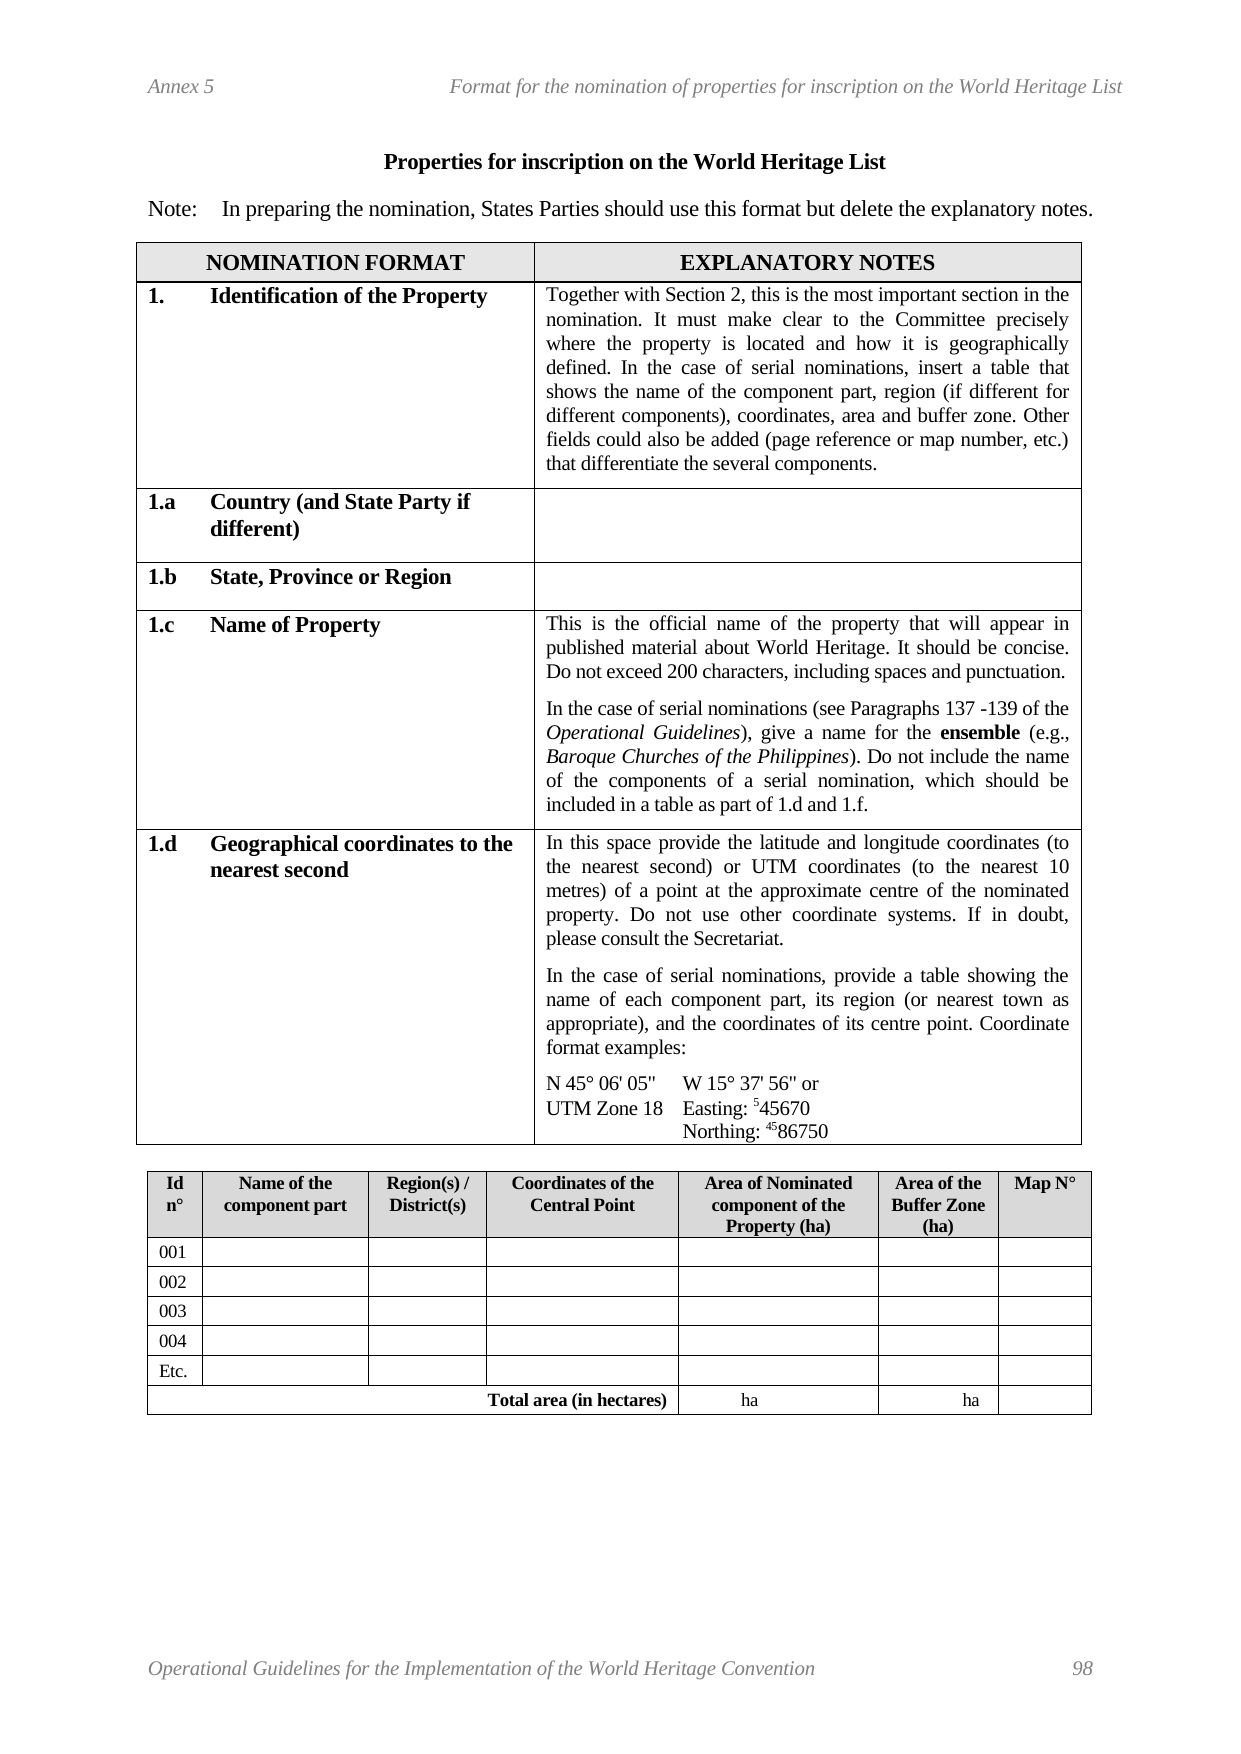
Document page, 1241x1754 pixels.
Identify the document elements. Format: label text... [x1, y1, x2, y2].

table_cell [999, 1238, 1091, 1266]
table_cell 1.c Name of Property [137, 611, 534, 829]
table_cell 002 [148, 1267, 202, 1296]
table_cell [203, 1238, 368, 1266]
table_cell 1.d Geographical coordinates to the nearest second [137, 830, 534, 1143]
table_cell 003 [148, 1297, 202, 1325]
table_cell [999, 1297, 1091, 1325]
table_cell [369, 1356, 486, 1384]
table_cell Together with Section 2, this is the most important section in the nomination. It must make clear to the Committee precisely where the property is located and how it is geographically defined. In the case of serial nominations, insert a table that shows the name of the component part, region (if different for different components), coordinates, area and buffer zone. Other fields could also be added (page reference or map number, etc.) that differentiate the several components. [535, 283, 1081, 487]
text Note: In preparing the nomination, States Parties should use this format but delete the explanatory notes. [148, 195, 1122, 221]
table_header Id n° [148, 1172, 202, 1237]
table_cell 1. Identification of the Property [137, 283, 534, 487]
table_cell In this space provide the latitude and longitude coordinates (to the nearest second) or UTM coordinates (to the nearest 10 metres) of a point at the approximate centre of the nominated property. Do not use other coordinate systems. If in doubt, please consult the Secretariat. In the case of serial nominations, provide a table showing the name of each component part, its region (or nearest town as appropriate), and the coordinates of its centre point. Coordinate format examples: N 45° 06' 05" W 15° 37' 56" or UTM Zone 18 Easting: 545670 Northing: 4586750 [535, 830, 1081, 1143]
table_header Coordinates of the Central Point [487, 1172, 678, 1237]
table_cell [487, 1267, 678, 1296]
table_cell [999, 1326, 1091, 1355]
table_cell [487, 1297, 678, 1325]
table_header Region(s) / District(s) [369, 1172, 486, 1237]
table_header Area of Nominated component of the Property (ha) [679, 1172, 878, 1237]
table_cell [679, 1238, 878, 1266]
table_cell [879, 1326, 998, 1355]
table_header Map N° [999, 1172, 1091, 1237]
table_cell [679, 1267, 878, 1296]
table_cell Etc. [148, 1356, 202, 1384]
table_cell 1.b State, Province or Region [137, 563, 534, 610]
table_cell ha [679, 1386, 878, 1414]
table_cell [879, 1267, 998, 1296]
table_cell [679, 1356, 878, 1384]
table_cell [679, 1297, 878, 1325]
table_cell [999, 1386, 1091, 1414]
table_cell [487, 1326, 678, 1355]
table_cell Total area (in hectares) [148, 1386, 678, 1414]
table_header NOMINATION Format [137, 243, 534, 281]
table_cell [487, 1238, 678, 1266]
table_cell [879, 1297, 998, 1325]
text Properties for inscription on the World Heritage List [148, 148, 1122, 174]
table_cell [679, 1326, 878, 1355]
table_cell ha [879, 1386, 998, 1414]
table_header Area of the Buffer Zone (ha) [879, 1172, 998, 1237]
table_cell 004 [148, 1326, 202, 1355]
table_cell [535, 563, 1081, 610]
table_cell [535, 489, 1081, 562]
table_cell [203, 1326, 368, 1355]
table_cell [203, 1356, 368, 1384]
table_cell [999, 1267, 1091, 1296]
table_cell This is the official name of the property that will appear in published material about World Heritage. It should be concise. Do not exceed 200 characters, including spaces and punctuation. In the case of serial nominations (see Paragraphs 137 -139 of the Operational Guidelines), give a name for the ensemble (e.g., Baroque Churches of the Philippines). Do not include the name of the components of a serial nomination, which should be included in a table as part of 1.d and 1.f. [535, 611, 1081, 829]
table_cell 001 [148, 1238, 202, 1266]
table_cell [487, 1356, 678, 1384]
table_cell [369, 1238, 486, 1266]
table_cell [879, 1356, 998, 1384]
table_cell [369, 1326, 486, 1355]
table_header Explanatory NoteS [535, 243, 1081, 281]
table_cell [999, 1356, 1091, 1384]
table_cell [369, 1267, 486, 1296]
table_cell [369, 1297, 486, 1325]
table_cell [203, 1267, 368, 1296]
table_cell [879, 1238, 998, 1266]
table_cell [203, 1297, 368, 1325]
table_header Name of the component part [203, 1172, 368, 1237]
table_cell 1.a Country (and State Party if different) [137, 489, 534, 562]
